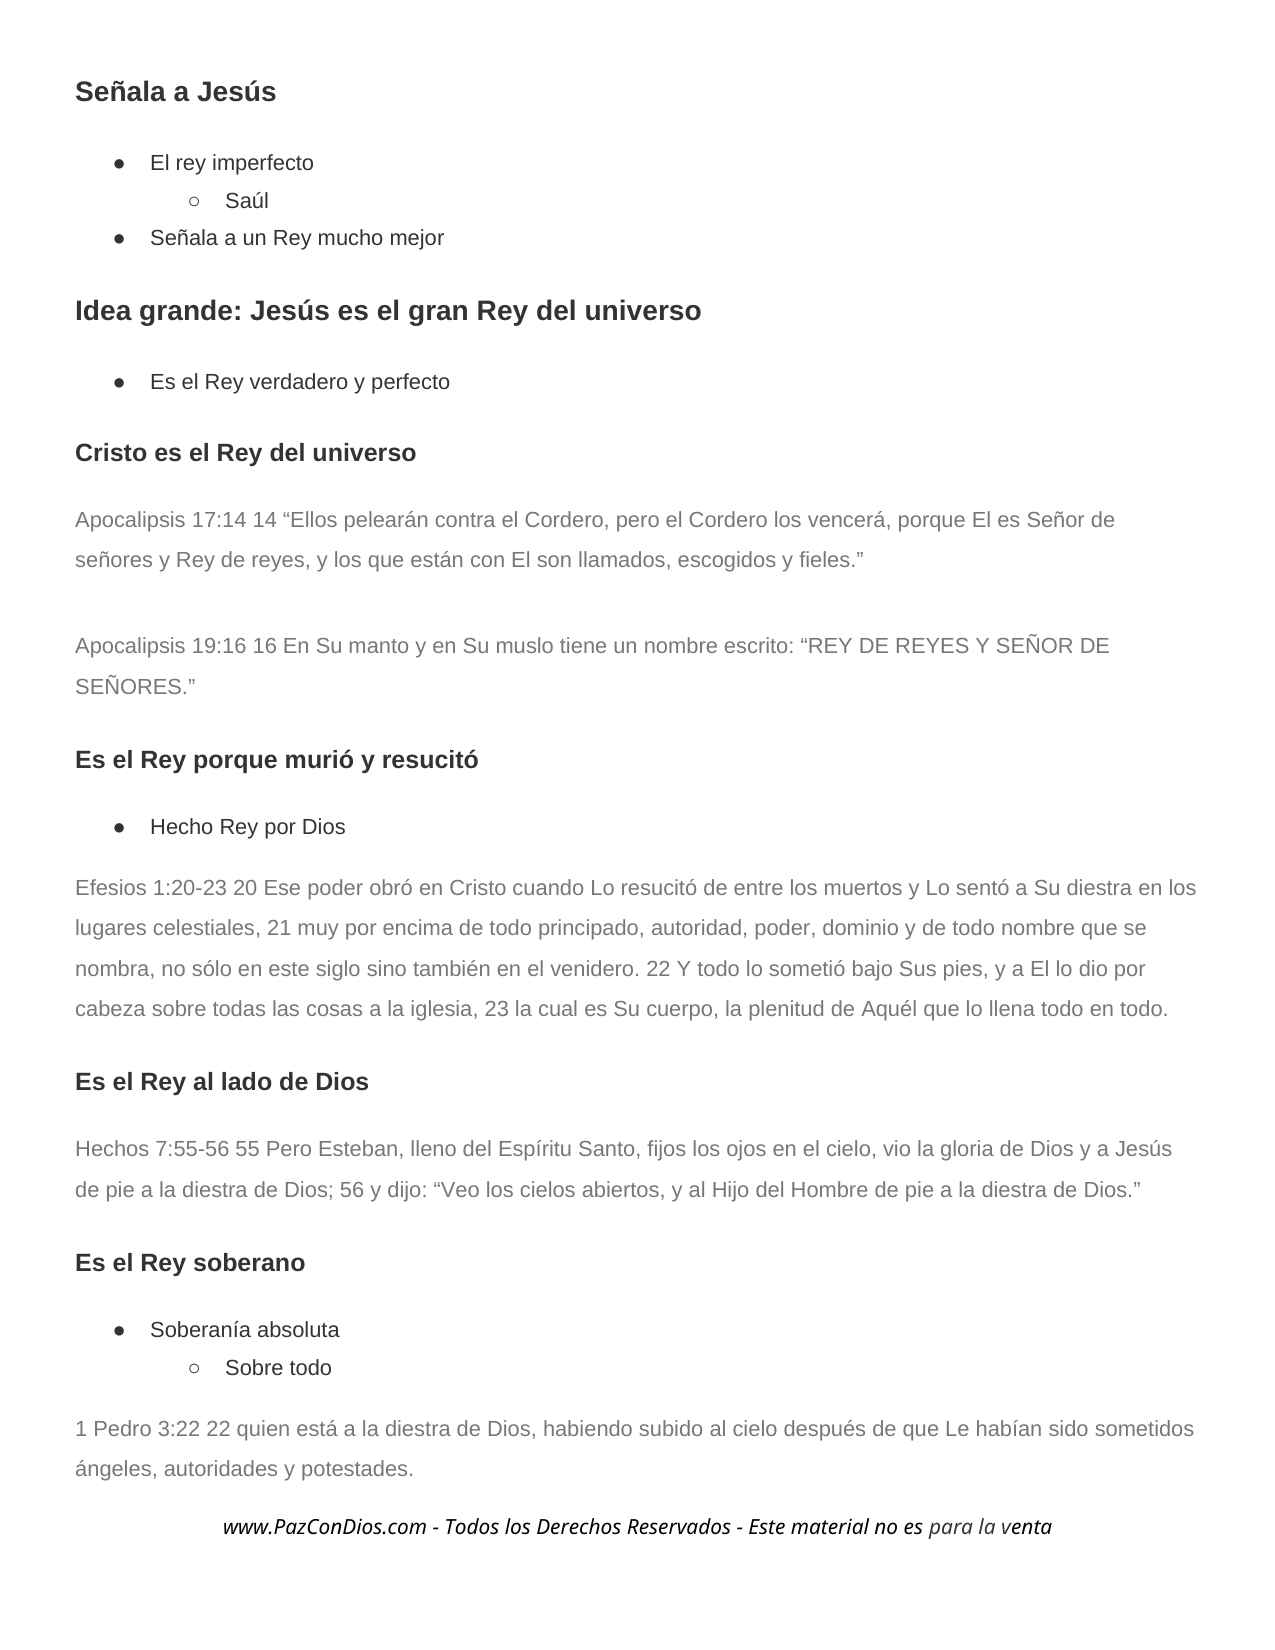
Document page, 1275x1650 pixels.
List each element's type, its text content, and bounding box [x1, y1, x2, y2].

list Sobre todo [187, 1355, 1200, 1380]
subtitle Es el Rey soberano [75, 1248, 1200, 1277]
text Apocalipsis 19:16 16 En Su manto y en Su muslo tiene un nombre escrito: “REY DE REYES Y SEÑOR DE SEÑORES.” [75, 633, 1200, 699]
subtitle Idea grande: Jesús es el gran Rey del universo [75, 294, 1200, 327]
list Saúl [187, 187, 1200, 213]
text 1 Pedro 3:22 22 quien está a la diestra de Dios, habiendo subido al cielo después de que Le habían sido sometidos ángeles, autoridades y potestades. [75, 1416, 1200, 1481]
list Hecho Rey por Dios [112, 814, 1200, 839]
subtitle Es el Rey al lado de Dios [75, 1067, 1200, 1096]
subtitle Señala a Jesús [75, 75, 1200, 107]
list Es el Rey verdadero y perfecto [112, 369, 1200, 394]
list Señala a un Rey mucho mejor [112, 225, 1200, 251]
subtitle Es el Rey porque murió y resucitó [75, 745, 1200, 774]
text Efesios 1:20-23 20 Ese poder obró en Cristo cuando Lo resucitó de entre los muertos y Lo sentó a Su diestra en los lugares celestiales, 21 muy por encima de todo principado, autoridad, poder, dominio y de todo nombre que se nombra, no sólo en este siglo sino también en el venidero. 22 Y todo lo sometió bajo Sus pies, y a El lo dio por cabeza sobre todas las cosas a la iglesia, 23 la cual es Su cuerpo, la plenitud de Aquél que lo llena todo en todo. [75, 875, 1200, 1021]
list El rey imperfecto [112, 150, 1200, 175]
text Hechos 7:55-56 55 Pero Esteban, lleno del Espíritu Santo, fijos los ojos en el cielo, vio la gloria de Dios y a Jesús de pie a la diestra de Dios; 56 y dijo: “Veo los cielos abiertos, y al Hijo del Hombre de pie a la diestra de Dios.” [75, 1136, 1200, 1202]
list Soberanía absoluta [112, 1317, 1200, 1342]
subtitle Cristo es el Rey del universo [75, 438, 1200, 467]
text Apocalipsis 17:14 14 “Ellos pelearán contra el Cordero, pero el Cordero los vencerá, porque El es Señor de señores y Rey de reyes, y los que están con El son llamados, escogidos y fieles.” [75, 507, 1200, 572]
